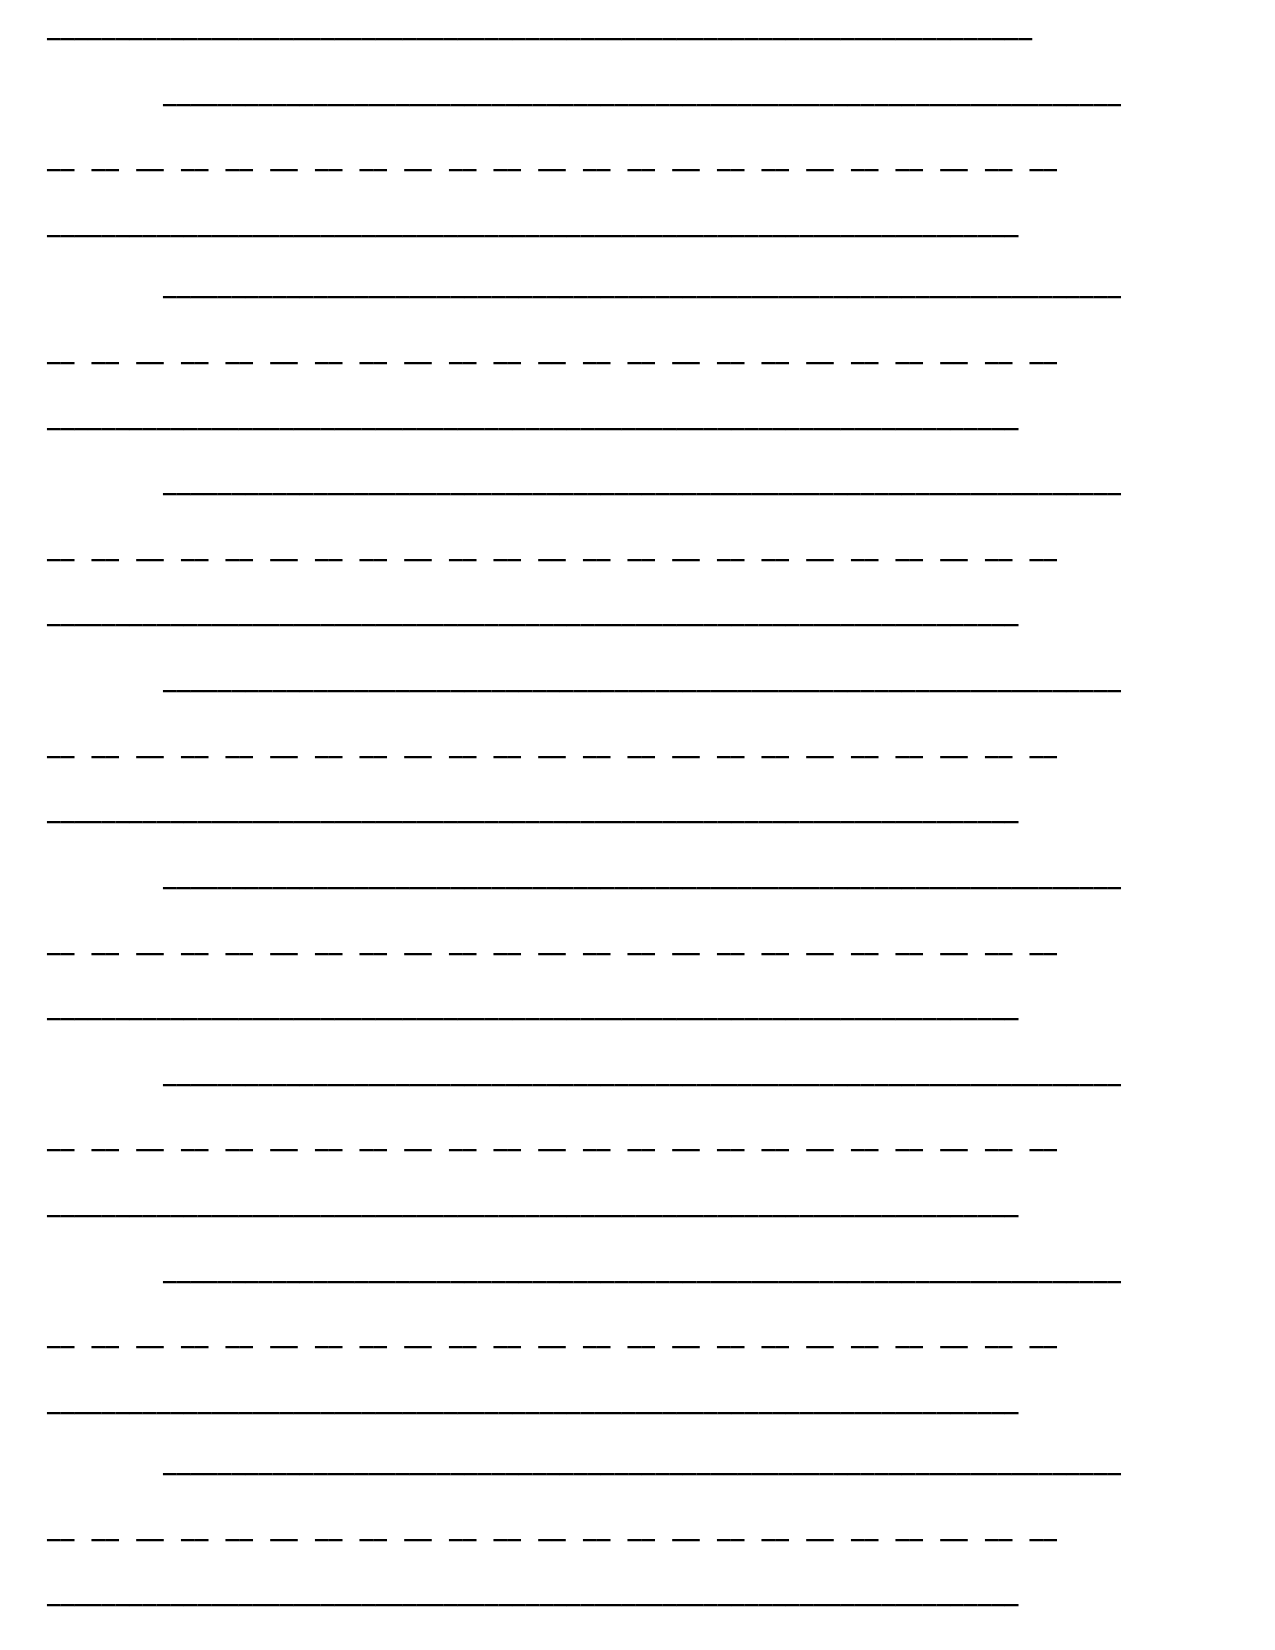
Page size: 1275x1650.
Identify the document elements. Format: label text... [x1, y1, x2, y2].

text ______________________________________________________________________ [47, 652, 1237, 697]
text __ __ __ __ __ __ __ __ __ __ __ __ __ __ __ __ __ __ __ __ __ __ __ [0, 1308, 1237, 1353]
text __ __ __ __ __ __ __ __ __ __ __ __ __ __ __ __ __ __ __ __ __ __ __ [0, 324, 1237, 369]
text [0, 131, 1237, 177]
text ________________________________________________________________________ [0, 0, 1237, 45]
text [0, 1374, 1237, 1419]
text ______________________________________________________________________ [47, 455, 1237, 500]
text _______________________________________________________________________ [0, 783, 1237, 828]
text _______________________________________________________________________ [0, 586, 1237, 632]
text _______________________________________________________________________ [0, 980, 1237, 1025]
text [47, 258, 1237, 303]
text _______________________________________________________________________ [0, 389, 1237, 435]
text ______________________________________________________________________ [47, 1046, 1237, 1091]
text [0, 1500, 1237, 1546]
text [47, 1435, 1237, 1480]
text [0, 197, 1237, 242]
text __ __ __ __ __ __ __ __ __ __ __ __ __ __ __ __ __ __ __ __ __ __ __ [0, 521, 1237, 566]
text __ __ __ __ __ __ __ __ __ __ __ __ __ __ __ __ __ __ __ __ __ __ __ [0, 717, 1237, 763]
text __ __ __ __ __ __ __ __ __ __ __ __ __ __ __ __ __ __ __ __ __ __ __ [0, 1111, 1237, 1157]
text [0, 1566, 1237, 1611]
text ______________________________________________________________________ [47, 1242, 1237, 1288]
text ______________________________________________________________________ [47, 849, 1237, 894]
text _______________________________________________________________________ [0, 1177, 1237, 1222]
text __ __ __ __ __ __ __ __ __ __ __ __ __ __ __ __ __ __ __ __ __ __ __ [0, 914, 1237, 960]
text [47, 66, 1237, 111]
